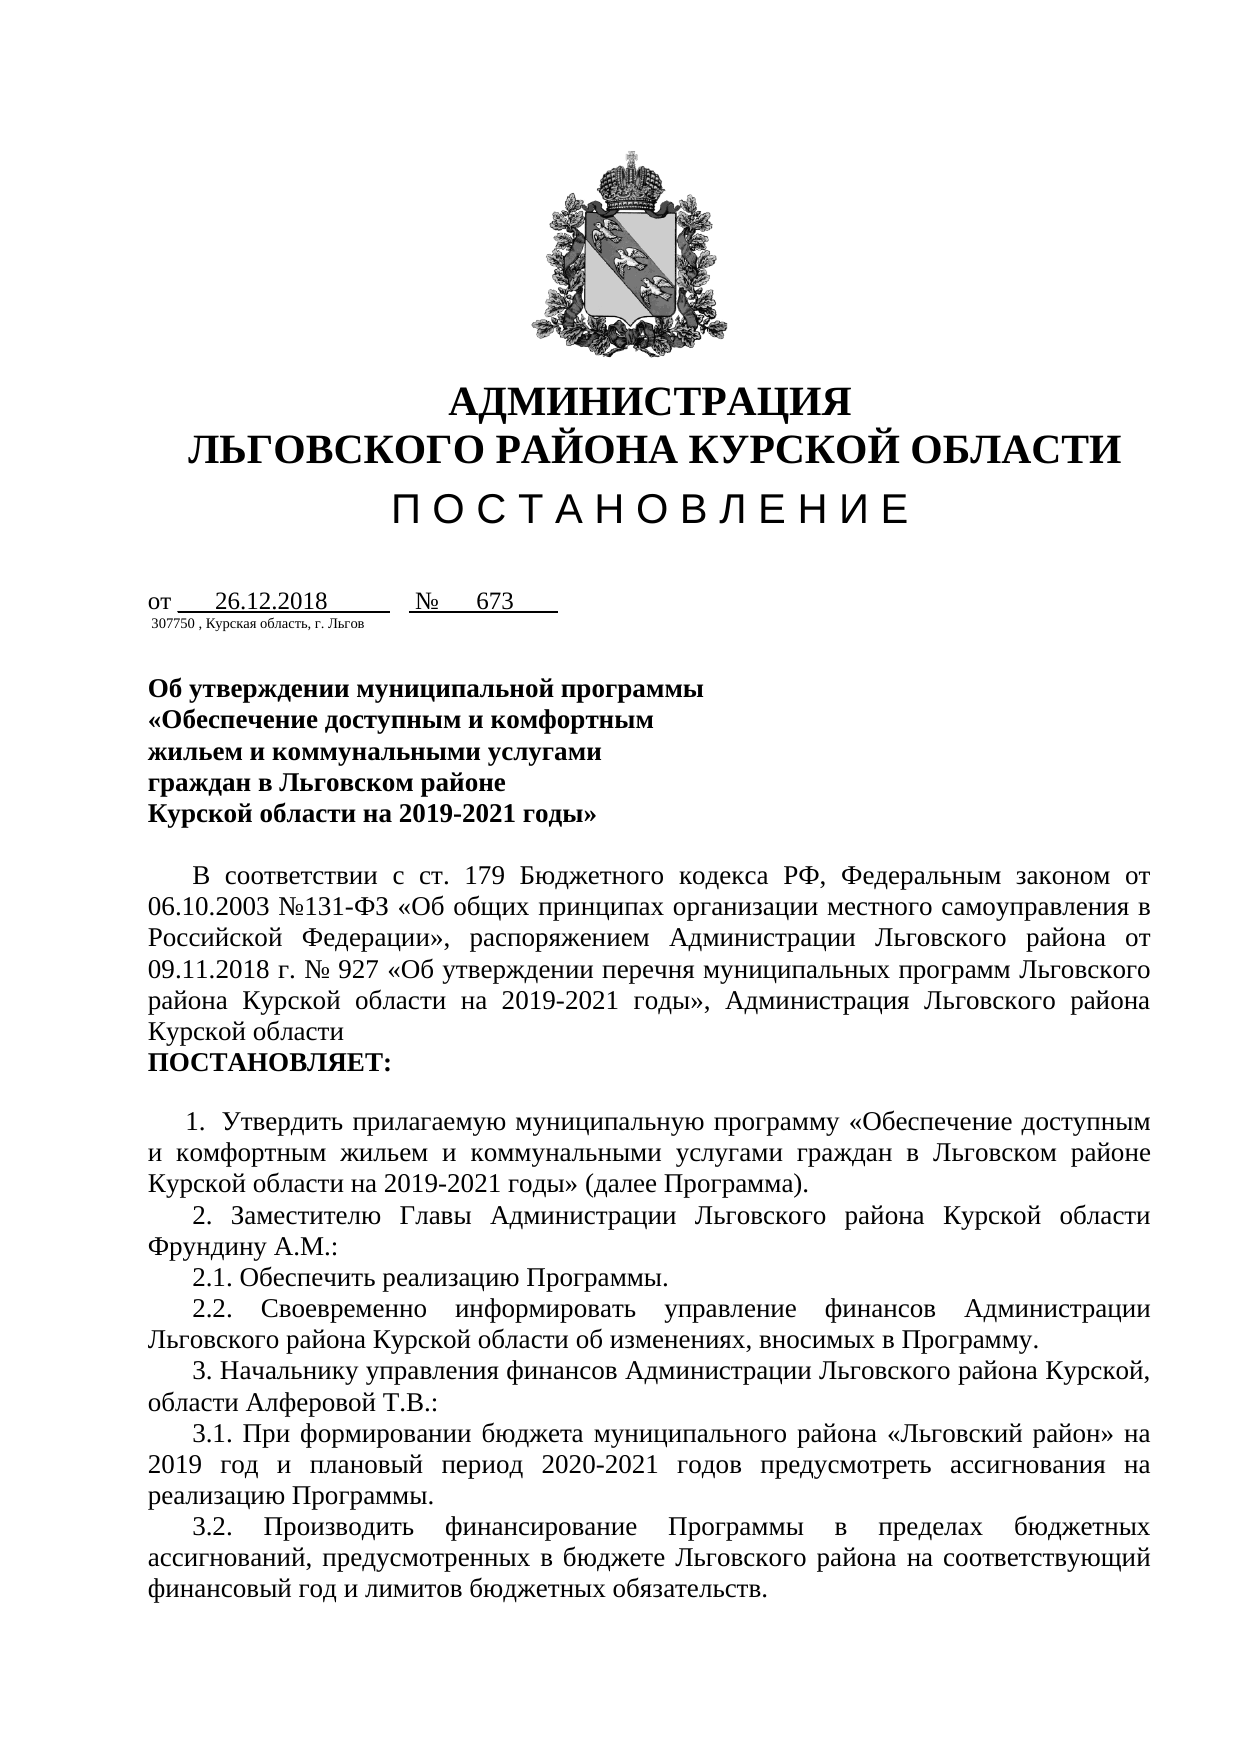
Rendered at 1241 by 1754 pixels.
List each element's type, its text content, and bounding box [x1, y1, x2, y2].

text Курской области на 2019-2021 годы» [148, 797, 1152, 828]
text от _ 26.12.2018 № 673 ___ [148, 586, 1152, 615]
text 3.2. Производить финансирование Программы в пределах бюджетных ассигнований, предусмотренных в бюджете Льговского района на соответствующий финансовый год и лимитов бюджетных обязательств. [148, 1510, 1152, 1604]
text ПОСТАНОВЛЯЕТ: [148, 1046, 1152, 1077]
text АДМИНИСТРАЦИЯ [148, 376, 1152, 424]
text Об утверждении муниципальной программы [148, 672, 1152, 703]
text «Обеспечение доступным и комфортным [148, 703, 1152, 735]
list Утвердить прилагаемую муниципальную программу «Обеспечение доступным и комфортным жильем и коммунальными услугами граждан в Льговском районе Курской области на 2019-2021 годы» (далее Программа). [148, 1105, 1152, 1199]
text 2.1. Обеспечить реализацию Программы. [148, 1261, 1152, 1292]
text В соответствии с ст. 179 Бюджетного кодекса РФ, Федеральным законом от 06.10.2003 №131-ФЗ «Об общих принципах организации местного самоуправления в Российской Федерации», распоряжением Администрации Льговского района от 09.11.2018 г. № 927 «Об утверждении перечня муниципальных программ Льговского района Курской области на 2019-2021 годы», Администрация Льговского района Курской области [148, 859, 1152, 1046]
text ЛЬГОВСКОГО РАЙОНА КУРСКОЙ ОБЛАСТИ [148, 424, 1152, 472]
text 3. Начальнику управления финансов Администрации Льговского района Курской, области Алферовой Т.В.: [148, 1354, 1152, 1417]
text граждан в Льговском районе [148, 766, 1152, 797]
text 2.2. Своевременно информировать управление финансов Администрации Льговского района Курской области об изменениях, вносимых в Программу. [148, 1292, 1152, 1354]
text П О С Т А Н О В Л Е Н И Е [148, 484, 1152, 532]
text 307750 , Курская область, г. Льгов [148, 615, 1152, 644]
text 3.1. При формировании бюджета муниципального района «Льговский район» на 2019 год и плановый период 2020-2021 годов предусмотреть ассигнования на реализацию Программы. [148, 1417, 1152, 1510]
text 2. Заместителю Главы Администрации Льговского района Курской области Фрундину А.М.: [148, 1199, 1152, 1261]
text жильем и коммунальными услугами [148, 735, 1152, 766]
